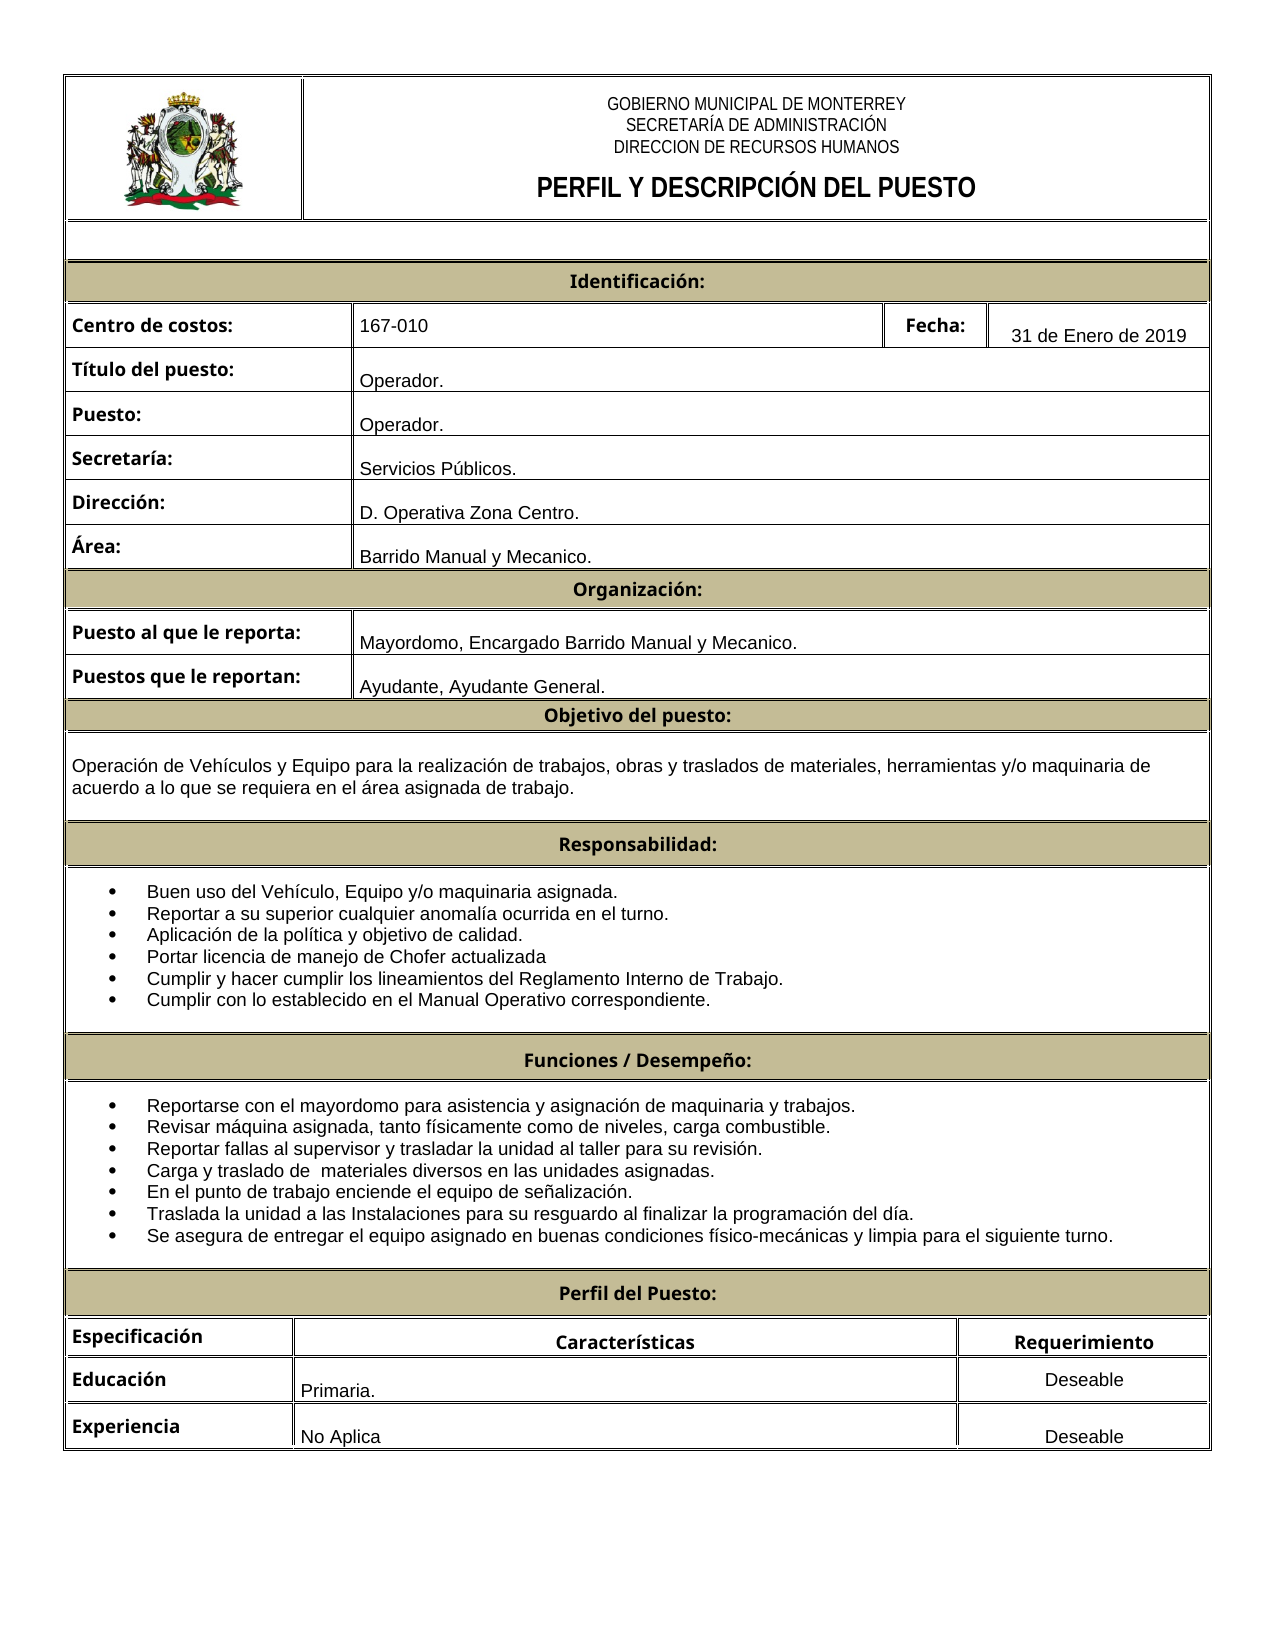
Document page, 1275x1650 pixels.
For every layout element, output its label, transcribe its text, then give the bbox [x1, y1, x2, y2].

table_cell Organización: [66, 568, 1209, 607]
table_cell D. Operativa Zona Centro. [354, 480, 1209, 523]
table_cell Buen uso del Vehículo, Equipo y/o maquinaria asignada. Reportar a su superior cualquier anomalía ocurrida en el turno. Aplicación de la política y objetivo de calidad. Portar licencia de manejo de Chofer actualizada Cumplir y hacer cumplir los lineamientos del Reglamento Interno de Trabajo. Cumplir con lo establecido en el Manual Operativo correspondiente. [64, 865, 1211, 1032]
table_cell Servicios Públicos. [354, 436, 1209, 479]
table_cell Operador. [354, 392, 1209, 435]
picture [123, 89, 243, 212]
table_cell Fecha: [885, 304, 986, 347]
table_cell Objetivo del puesto: [64, 698, 1211, 730]
table_cell Identificación: [64, 259, 1211, 301]
table_cell Área: [66, 525, 351, 568]
table_cell Características [295, 1319, 956, 1355]
table_cell Funciones / Desempeño: [64, 1032, 1211, 1079]
table_cell Responsabilidad: [66, 820, 1209, 865]
table_header [66, 77, 302, 219]
table_cell Puesto al que le reporta: [66, 608, 351, 654]
table_cell Puestos que le reportan: [66, 655, 351, 698]
table_cell Centro de costos: [66, 301, 351, 347]
table_cell Barrido Manual y Mecanico. [354, 525, 1209, 568]
table_cell Dirección: [66, 480, 351, 523]
table_cell 167-010 [354, 304, 882, 347]
table_cell Puesto: [66, 392, 351, 435]
table_cell 31 de Enero de 2019 [989, 301, 1209, 347]
table_cell Operador. [354, 348, 1209, 391]
table_cell No Aplica [293, 1404, 957, 1447]
table_cell Deseable [958, 1355, 1211, 1401]
table_cell Mayordomo, Encargado Barrido Manual y Mecanico. [354, 608, 1209, 654]
table_cell Requerimiento [958, 1315, 1211, 1355]
table_cell Ayudante, Ayudante General. [354, 655, 1209, 698]
table_cell Primaria. [295, 1358, 956, 1401]
table_cell Reportarse con el mayordomo para asistencia y asignación de maquinaria y trabajos. Revisar máquina asignada, tanto físicamente como de niveles, carga combustible. Reportar fallas al supervisor y trasladar la unidad al taller para su revisión. Carga y traslado de materiales diversos en las unidades asignadas. En el punto de trabajo enciende el equipo de señalización. Traslada la unidad a las Instalaciones para su resguardo al finalizar la programación del día. Se asegura de entregar el equipo asignado en buenas condiciones físico-mecánicas y limpia para el siguiente turno. [66, 1079, 1209, 1268]
table_cell Educación [64, 1355, 293, 1401]
table_cell [66, 219, 1209, 259]
table_cell Secretaría: [66, 436, 351, 479]
table_cell Especificación [64, 1315, 293, 1355]
table_cell Perfil del Puesto: [66, 1268, 1209, 1315]
table_cell Deseable [958, 1401, 1211, 1447]
table_cell Experiencia [64, 1401, 293, 1447]
table_cell Título del puesto: [66, 348, 351, 391]
table_cell Operación de Vehículos y Equipo para la realización de trabajos, obras y traslados de materiales, herramientas y/o maquinaria de acuerdo a lo que se requiera en el área asignada de trabajo. [64, 730, 1211, 819]
table_header GOBIERNO MUNICIPAL DE MONTERREY SECRETARÍA DE ADMINISTRACIÓN DIRECCION DE RECURSOS HUMANOS PERFIL Y DESCRIPCIÓN DEL PUESTO [302, 77, 1209, 219]
